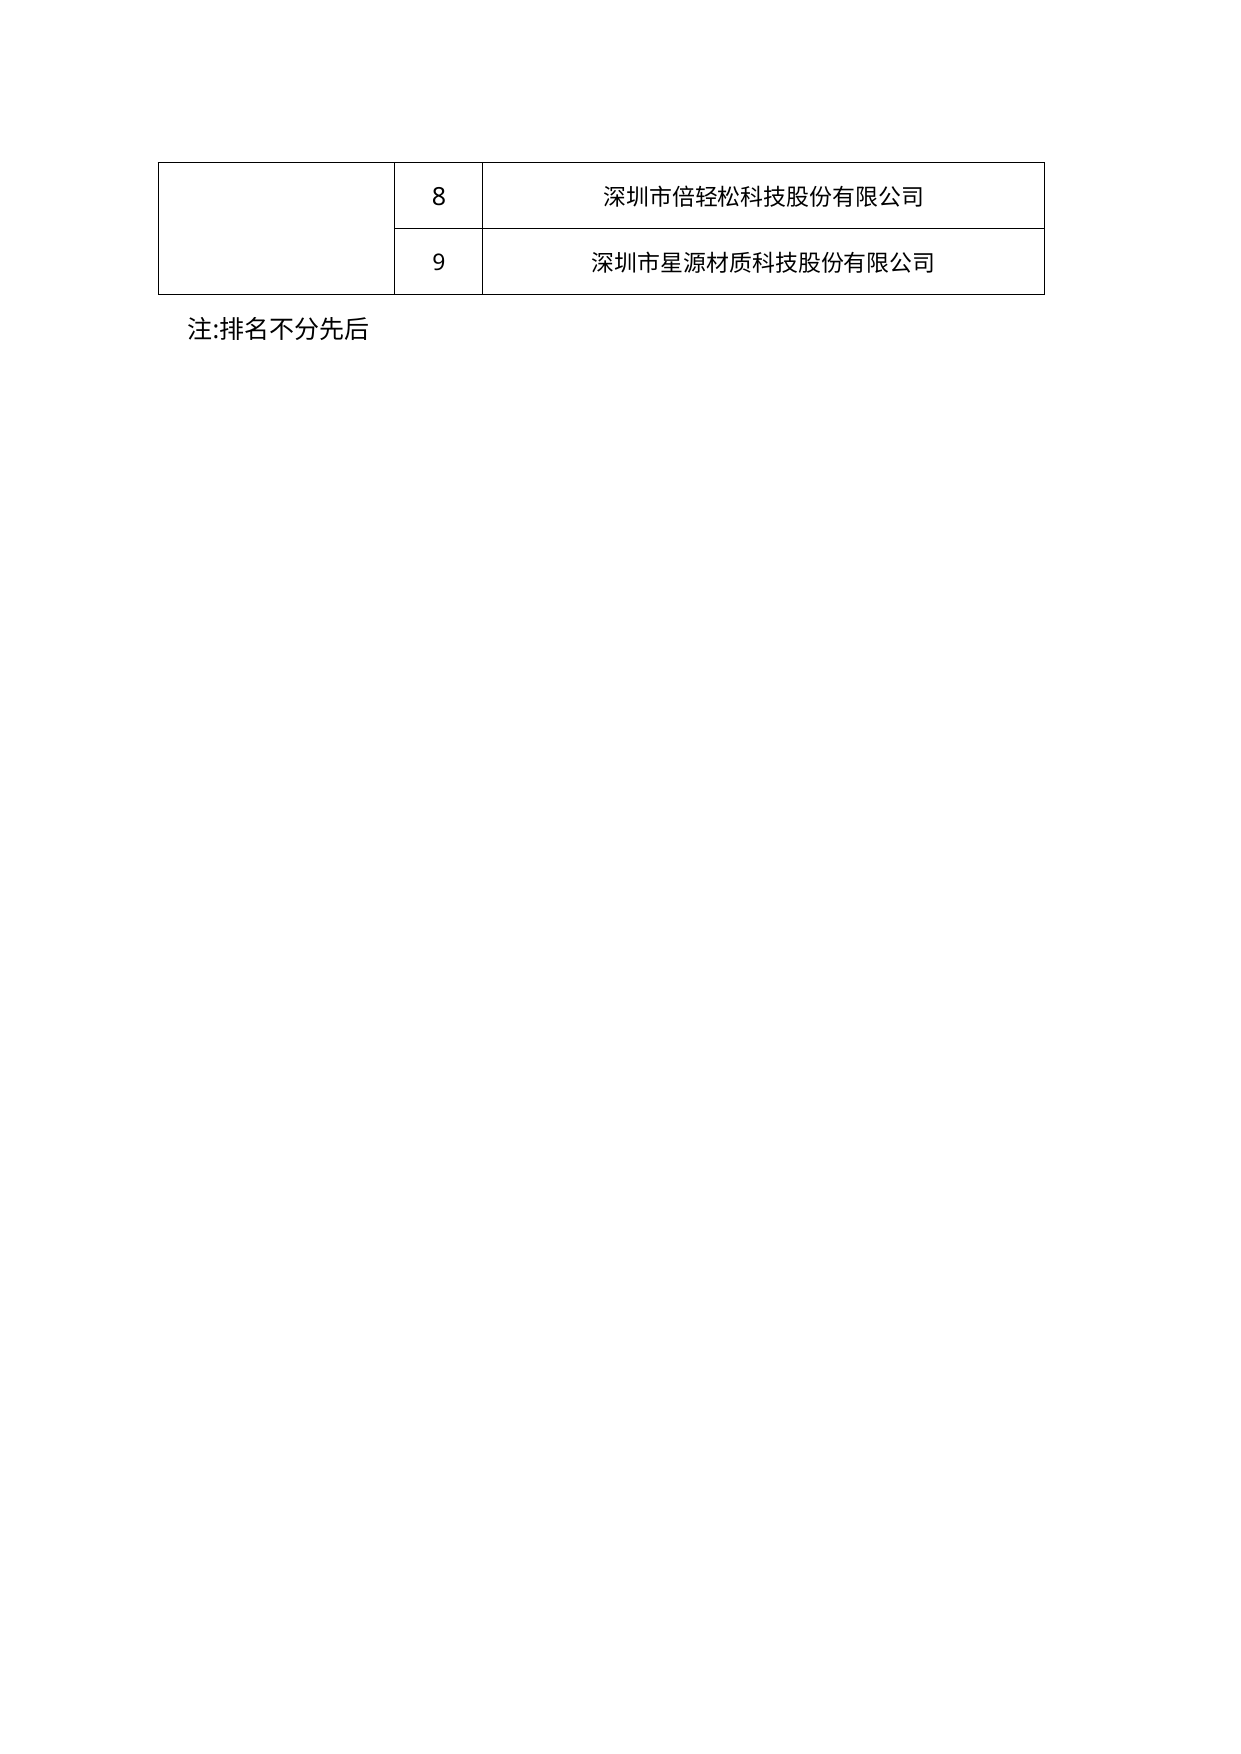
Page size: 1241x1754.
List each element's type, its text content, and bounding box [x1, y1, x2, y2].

text 注:排名不分先后 [187, 295, 1053, 360]
table_cell 深圳市星源材质科技股份有限公司 [483, 229, 1044, 294]
table_cell 9 [395, 229, 482, 294]
table_cell 8 [395, 163, 482, 228]
table_cell 深圳市倍轻松科技股份有限公司 [483, 163, 1044, 228]
